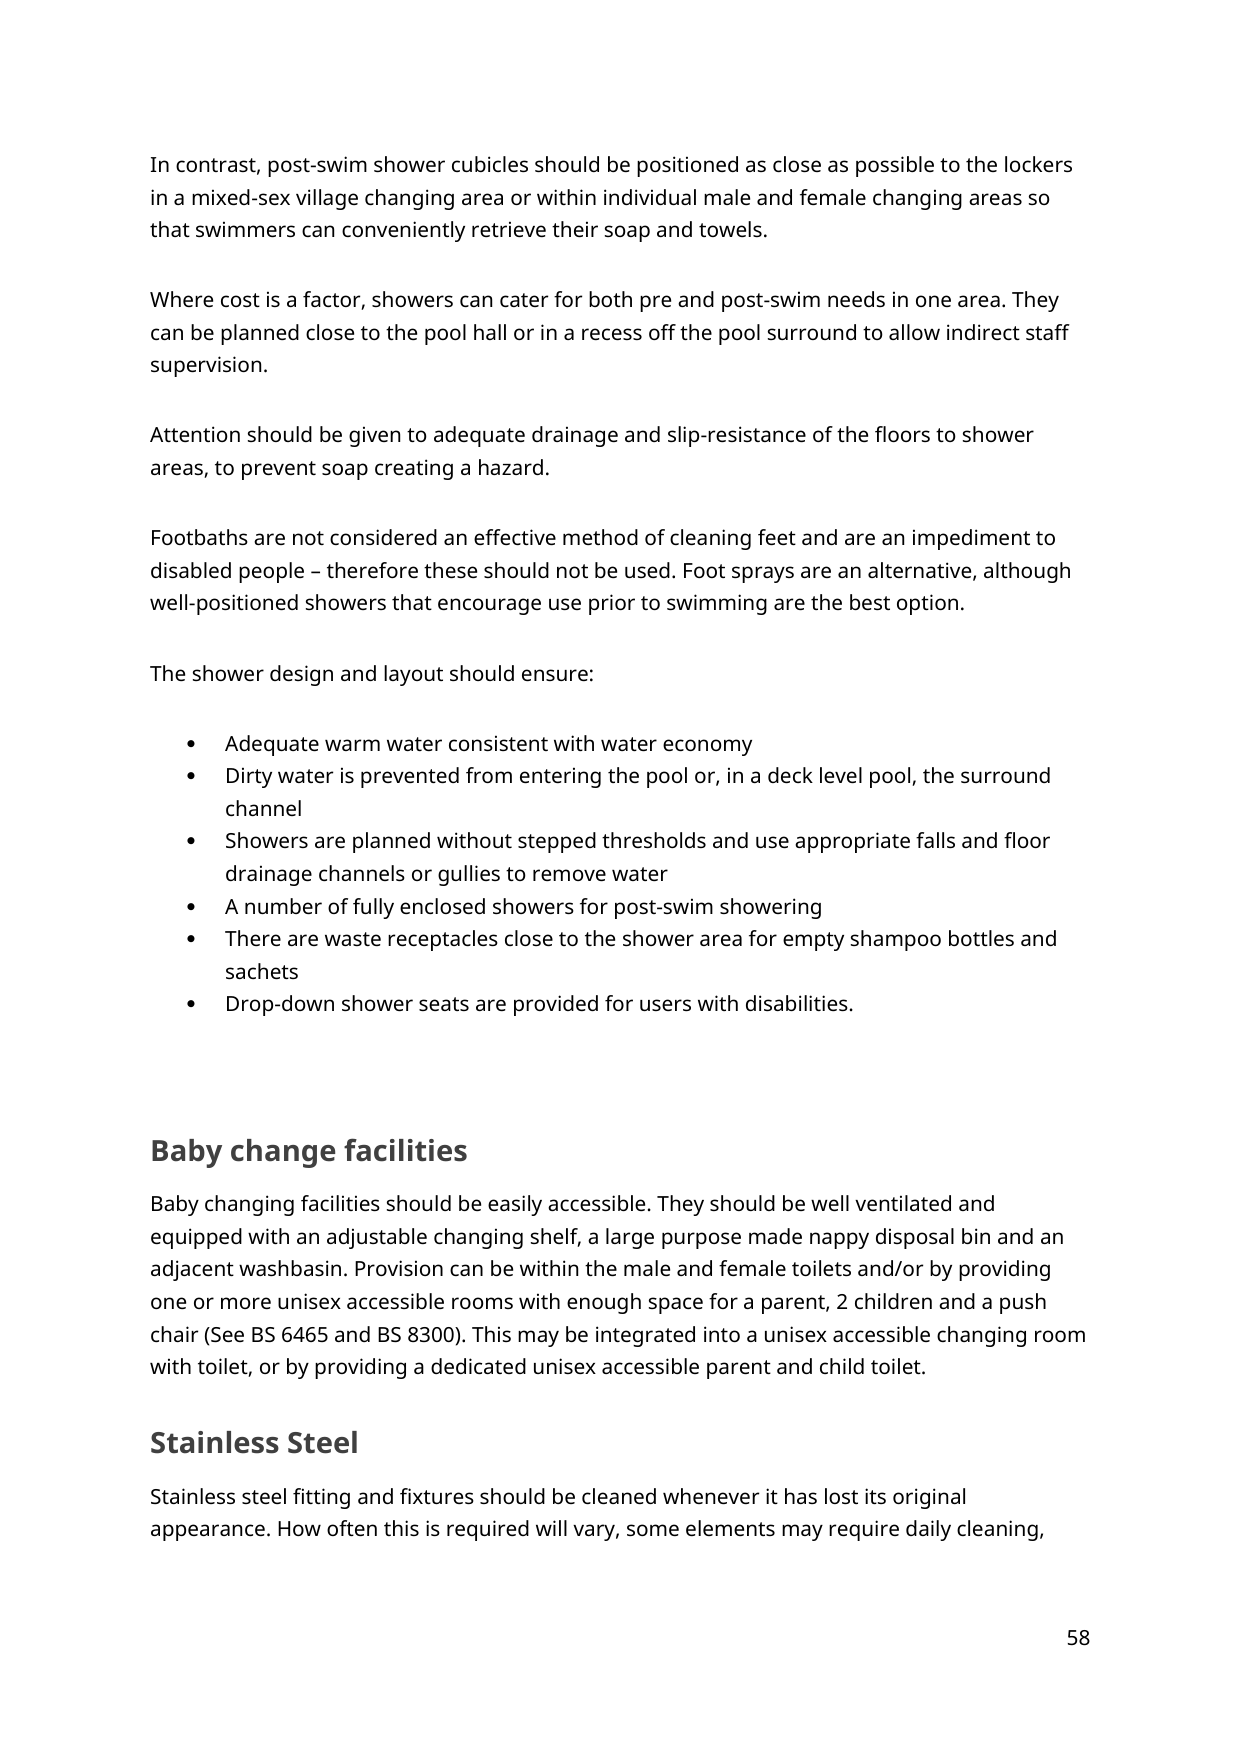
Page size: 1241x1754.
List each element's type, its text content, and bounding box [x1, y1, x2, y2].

list A number of fully enclosed showers for post-swim showering [187, 892, 1090, 920]
list Adequate warm water consistent with water economy [187, 729, 1090, 757]
list Drop-down shower seats are provided for users with disabilities. [187, 989, 1090, 1018]
list There are waste receptacles close to the shower area for empty shampoo bottles and sachets [187, 924, 1090, 985]
subtitle Stainless Steel [150, 1422, 1090, 1462]
text In contrast, post-swim shower cubicles should be positioned as close as possible to the lockers in a mixed-sex village changing area or within individual male and female changing areas so that swimmers can conveniently retrieve their soap and towels. [150, 150, 1090, 244]
text Where cost is a factor, showers can cater for both pre and post-swim needs in one area. They can be planned close to the pool hall or in a recess off the pool surround to allow indirect staff supervision. [150, 285, 1090, 379]
text Attention should be given to adequate drainage and slip-resistance of the floors to shower areas, to prevent soap creating a hazard. [150, 421, 1090, 482]
list Showers are planned without stepped thresholds and use appropriate falls and floor drainage channels or gullies to remove water [187, 827, 1090, 888]
subtitle Baby change facilities [150, 1130, 1090, 1169]
list Dirty water is prevented from entering the pool or, in a deck level pool, the surround channel [187, 761, 1090, 822]
text Baby changing facilities should be easily accessible. They should be well ventilated and equipped with an adjustable changing shelf, a large purpose made nappy disposal bin and an adjacent washbasin. Provision can be within the male and female toilets and/or by providing one or more unisex accessible rooms with enough space for a parent, 2 children and a push chair (See BS 6465 and BS 8300). This may be integrated into a unisex accessible changing room with toilet, or by providing a dedicated unisex accessible parent and child toilet. [150, 1189, 1090, 1381]
text The shower design and layout should ensure: [150, 659, 1090, 687]
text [150, 1482, 1090, 1543]
text Footbaths are not considered an effective method of cleaning feet and are an impediment to disabled people – therefore these should not be used. Foot sprays are an alternative, although well-positioned showers that encourage use prior to swimming are the best option. [150, 523, 1090, 617]
